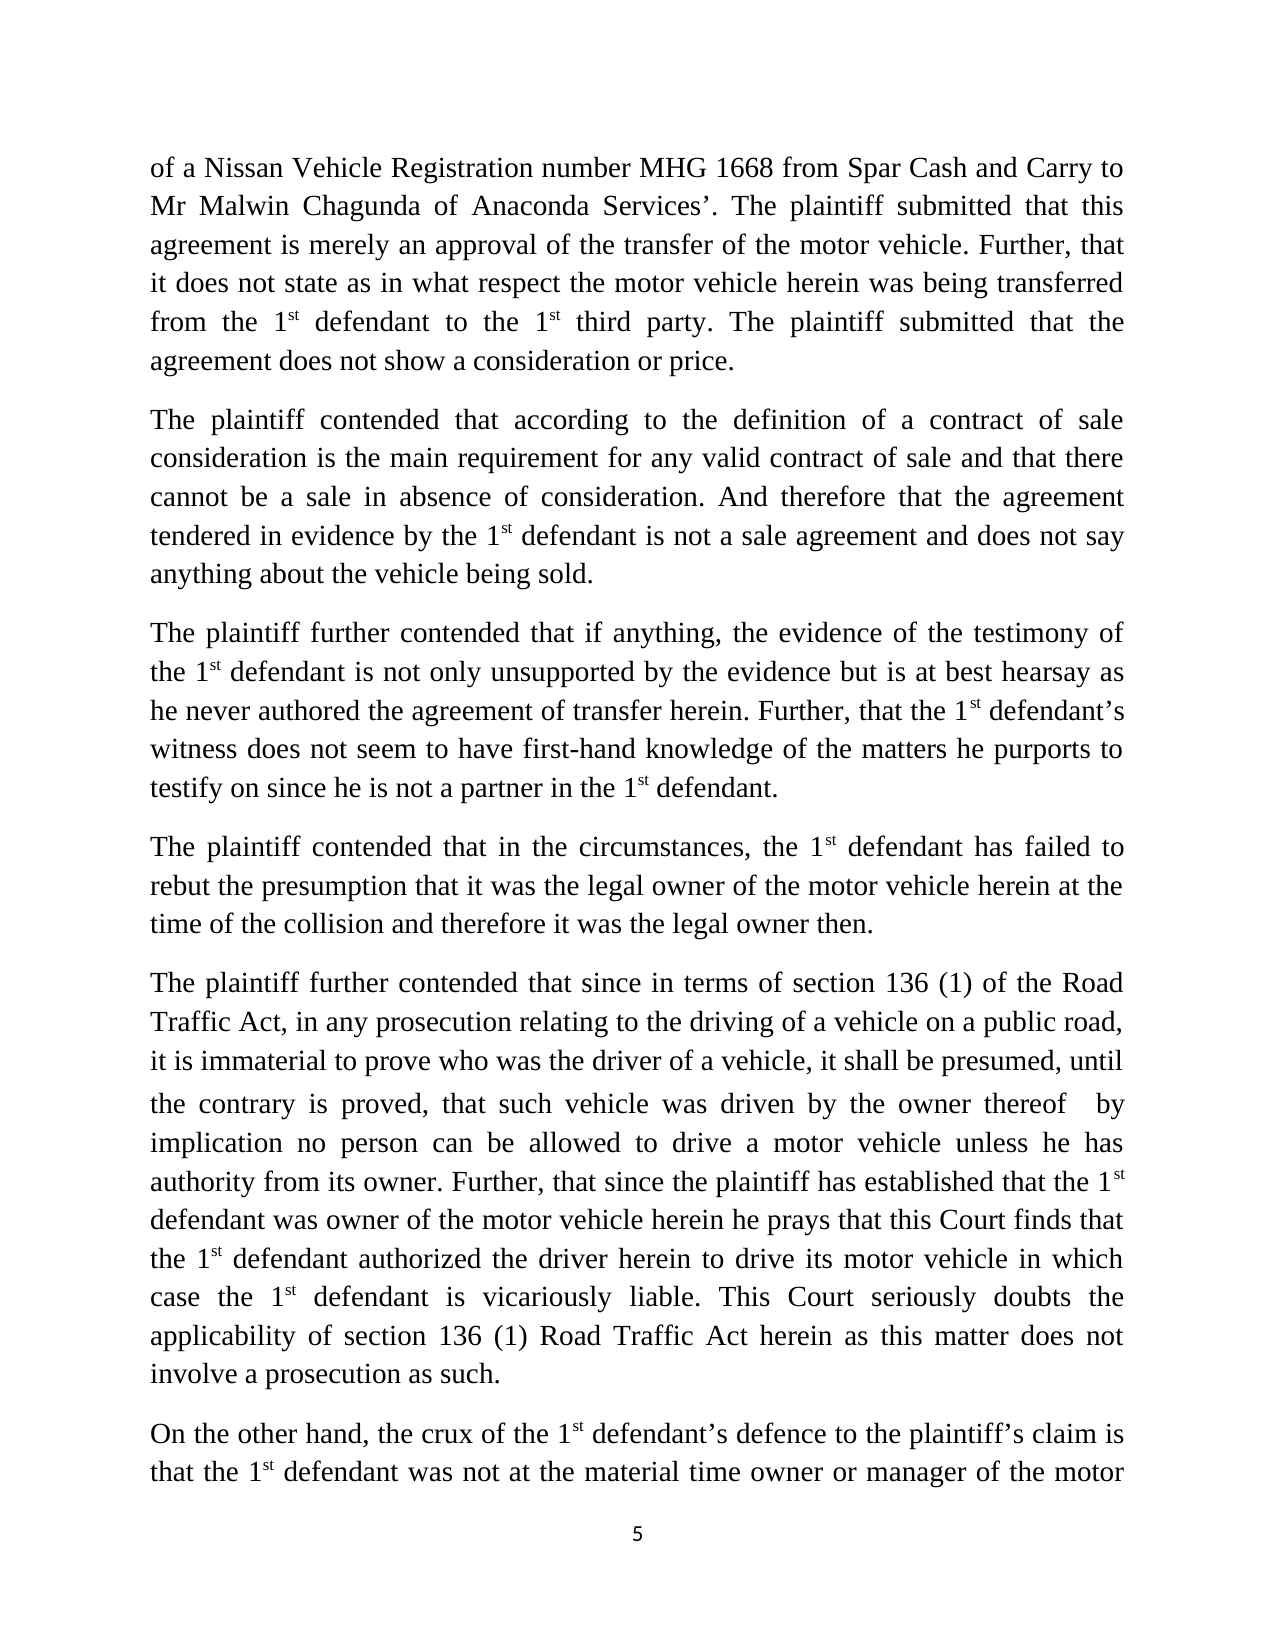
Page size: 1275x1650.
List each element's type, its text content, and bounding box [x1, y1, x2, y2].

text The plaintiff contended that in the circumstances, the 1st defendant has failed to rebut the presumption that it was the legal owner of the motor vehicle herein at the time of the collision and therefore it was the legal owner then. [150, 829, 1125, 940]
text The plaintiff further contended that since in terms of section 136 (1) of the Road Traffic Act, in any prosecution relating to the driving of a vehicle on a public road, it is immaterial to prove who was the driver of a vehicle, it shall be presumed, until the contrary is proved, that such vehicle was driven by the owner thereof by implication no person can be allowed to drive a motor vehicle unless he has authority from its owner. Further, that since the plaintiff has established that the 1st defendant was owner of the motor vehicle herein he prays that this Court finds that the 1st defendant authorized the driver herein to drive its motor vehicle in which case the 1st defendant is vicariously liable. This Court seriously doubts the applicability of section 136 (1) Road Traffic Act herein as this matter does not involve a prosecution as such. [150, 966, 1125, 1390]
text The plaintiff contended that according to the definition of a contract of sale consideration is the main requirement for any valid contract of sale and that there cannot be a sale in absence of consideration. And therefore that the agreement tendered in evidence by the 1st defendant is not a sale agreement and does not say anything about the vehicle being sold. [150, 402, 1125, 590]
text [150, 150, 1125, 376]
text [150, 1416, 1125, 1488]
text The plaintiff further contended that if anything, the evidence of the testimony of the 1st defendant is not only unsupported by the evidence but is at best hearsay as he never authored the agreement of transfer herein. Further, that the 1st defendant’s witness does not seem to have first-hand knowledge of the matters he purports to testify on since he is not a partner in the 1st defendant. [150, 616, 1125, 803]
